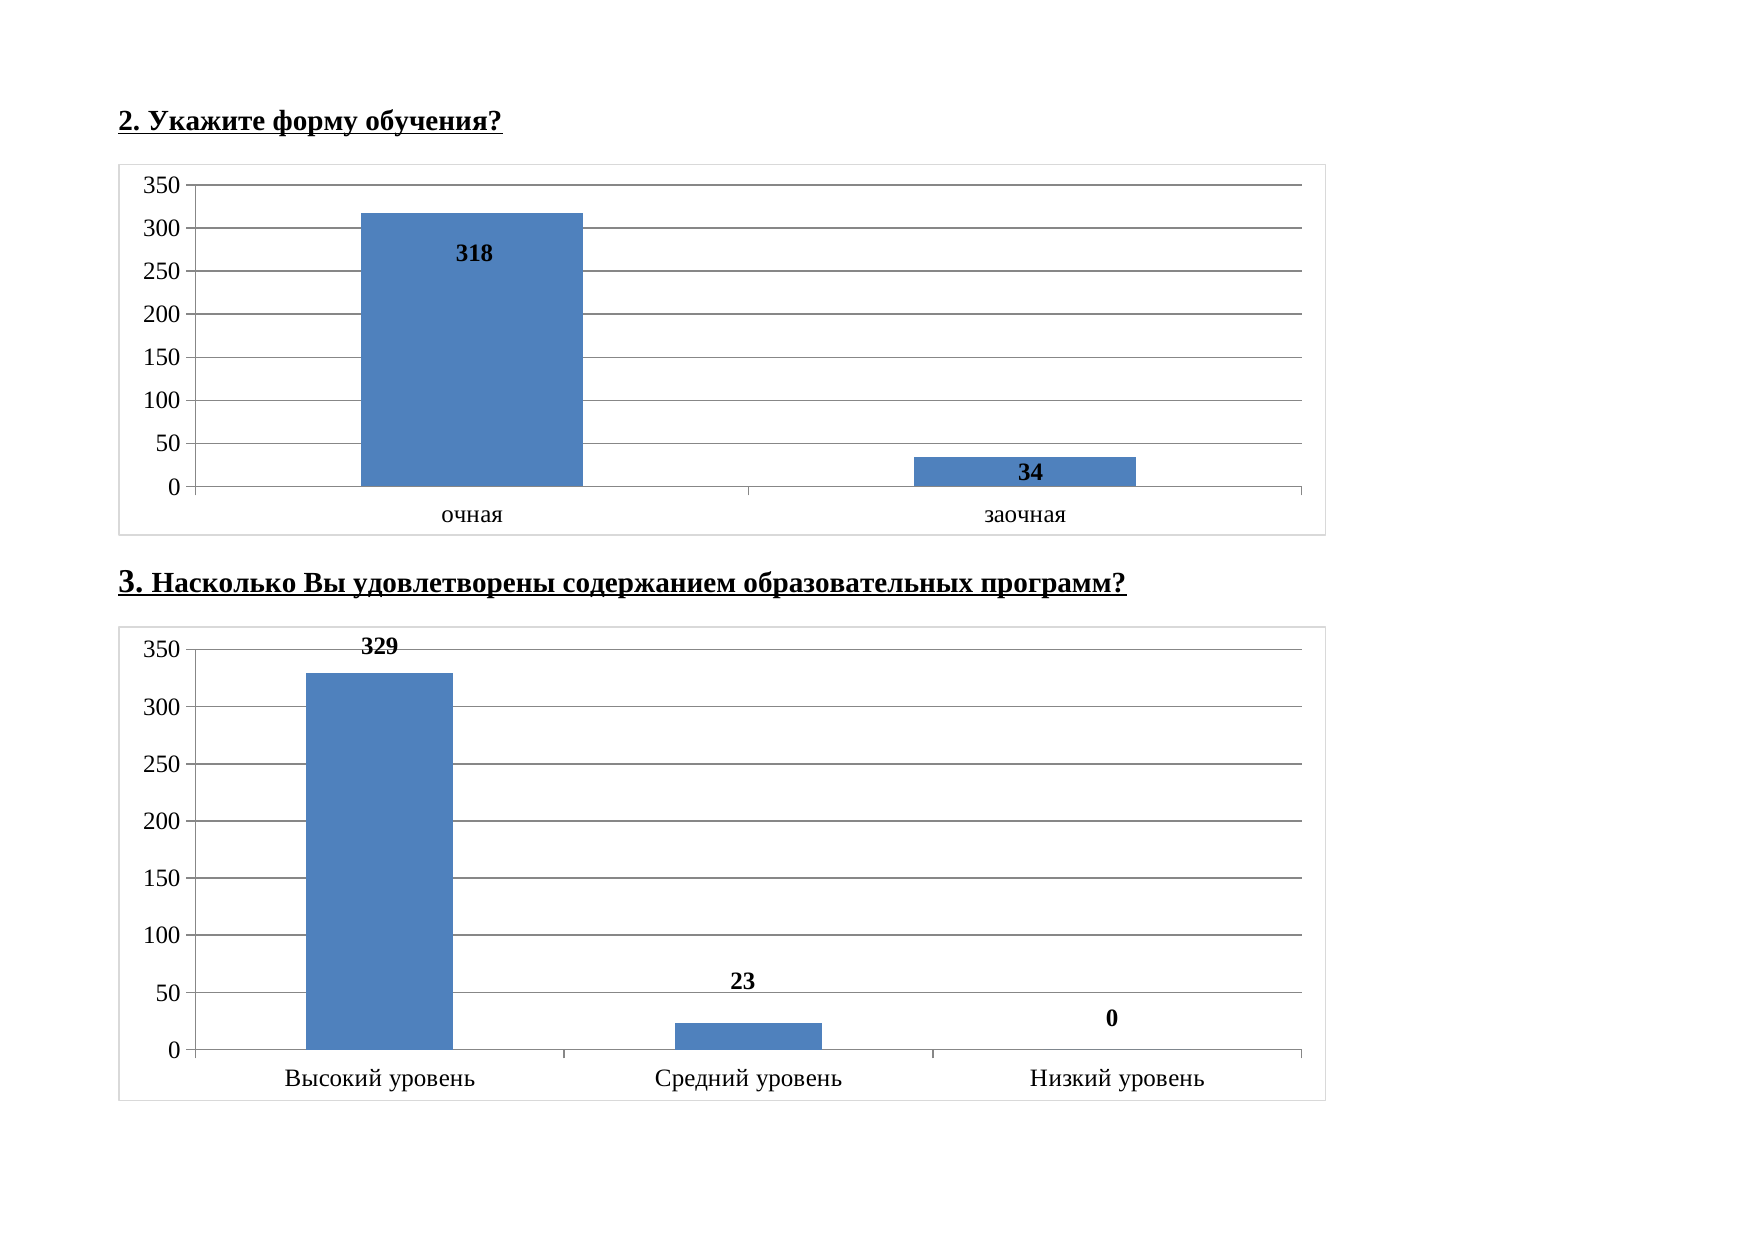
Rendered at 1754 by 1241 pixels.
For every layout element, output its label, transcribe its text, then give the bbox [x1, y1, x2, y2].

text 3. Насколько Вы удовлетворены содержанием образовательных программ? [118, 561, 1636, 599]
text 2. Укажите форму обучения? [118, 103, 1636, 137]
